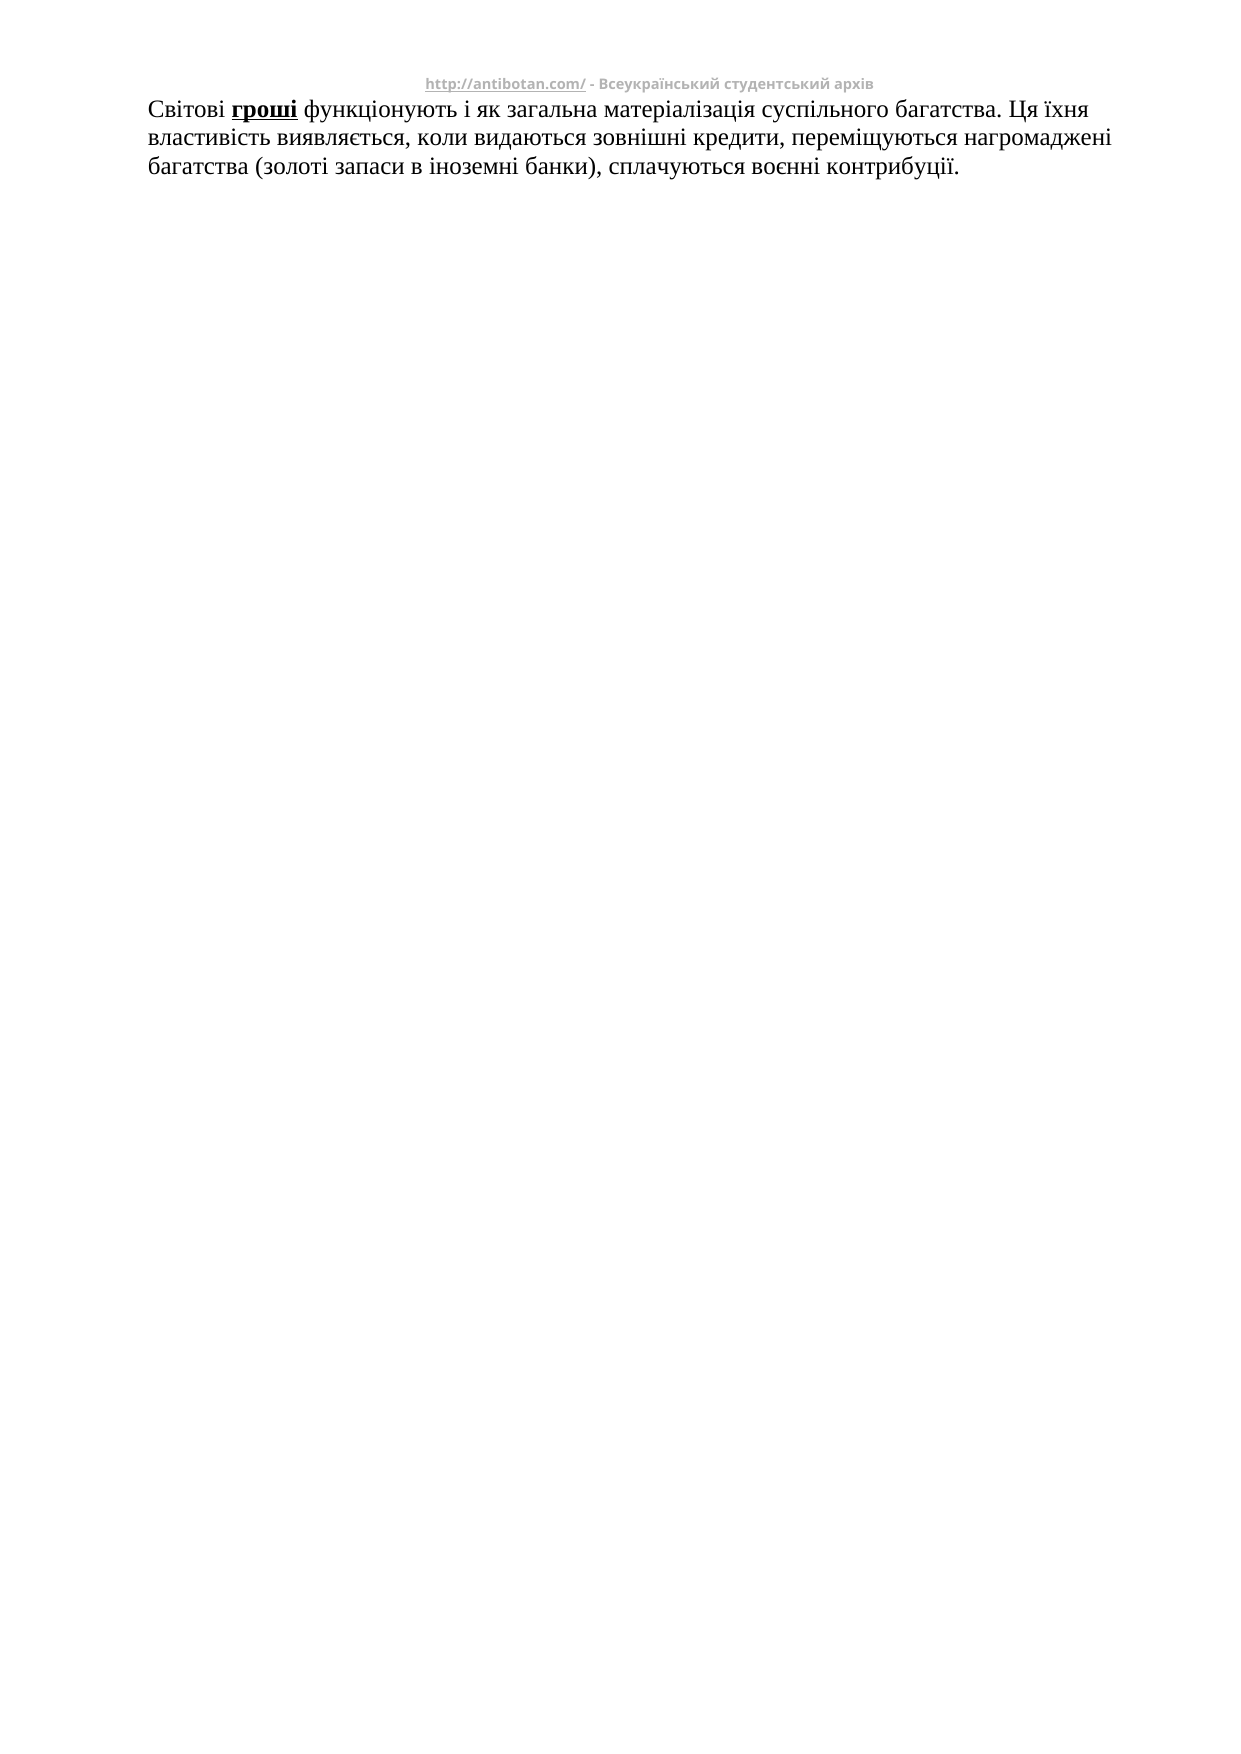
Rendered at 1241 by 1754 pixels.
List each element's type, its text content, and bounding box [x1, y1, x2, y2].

text Світові гроші функціонують і як загальна матеріалізація суспільного багатства. Ця їхня властивість виявляється, коли видаються зовнішні кредити, переміщуються нагромаджені багатства (золоті запаси в іноземні банки), сплачуються воєнні контрибуції. [148, 94, 1152, 180]
